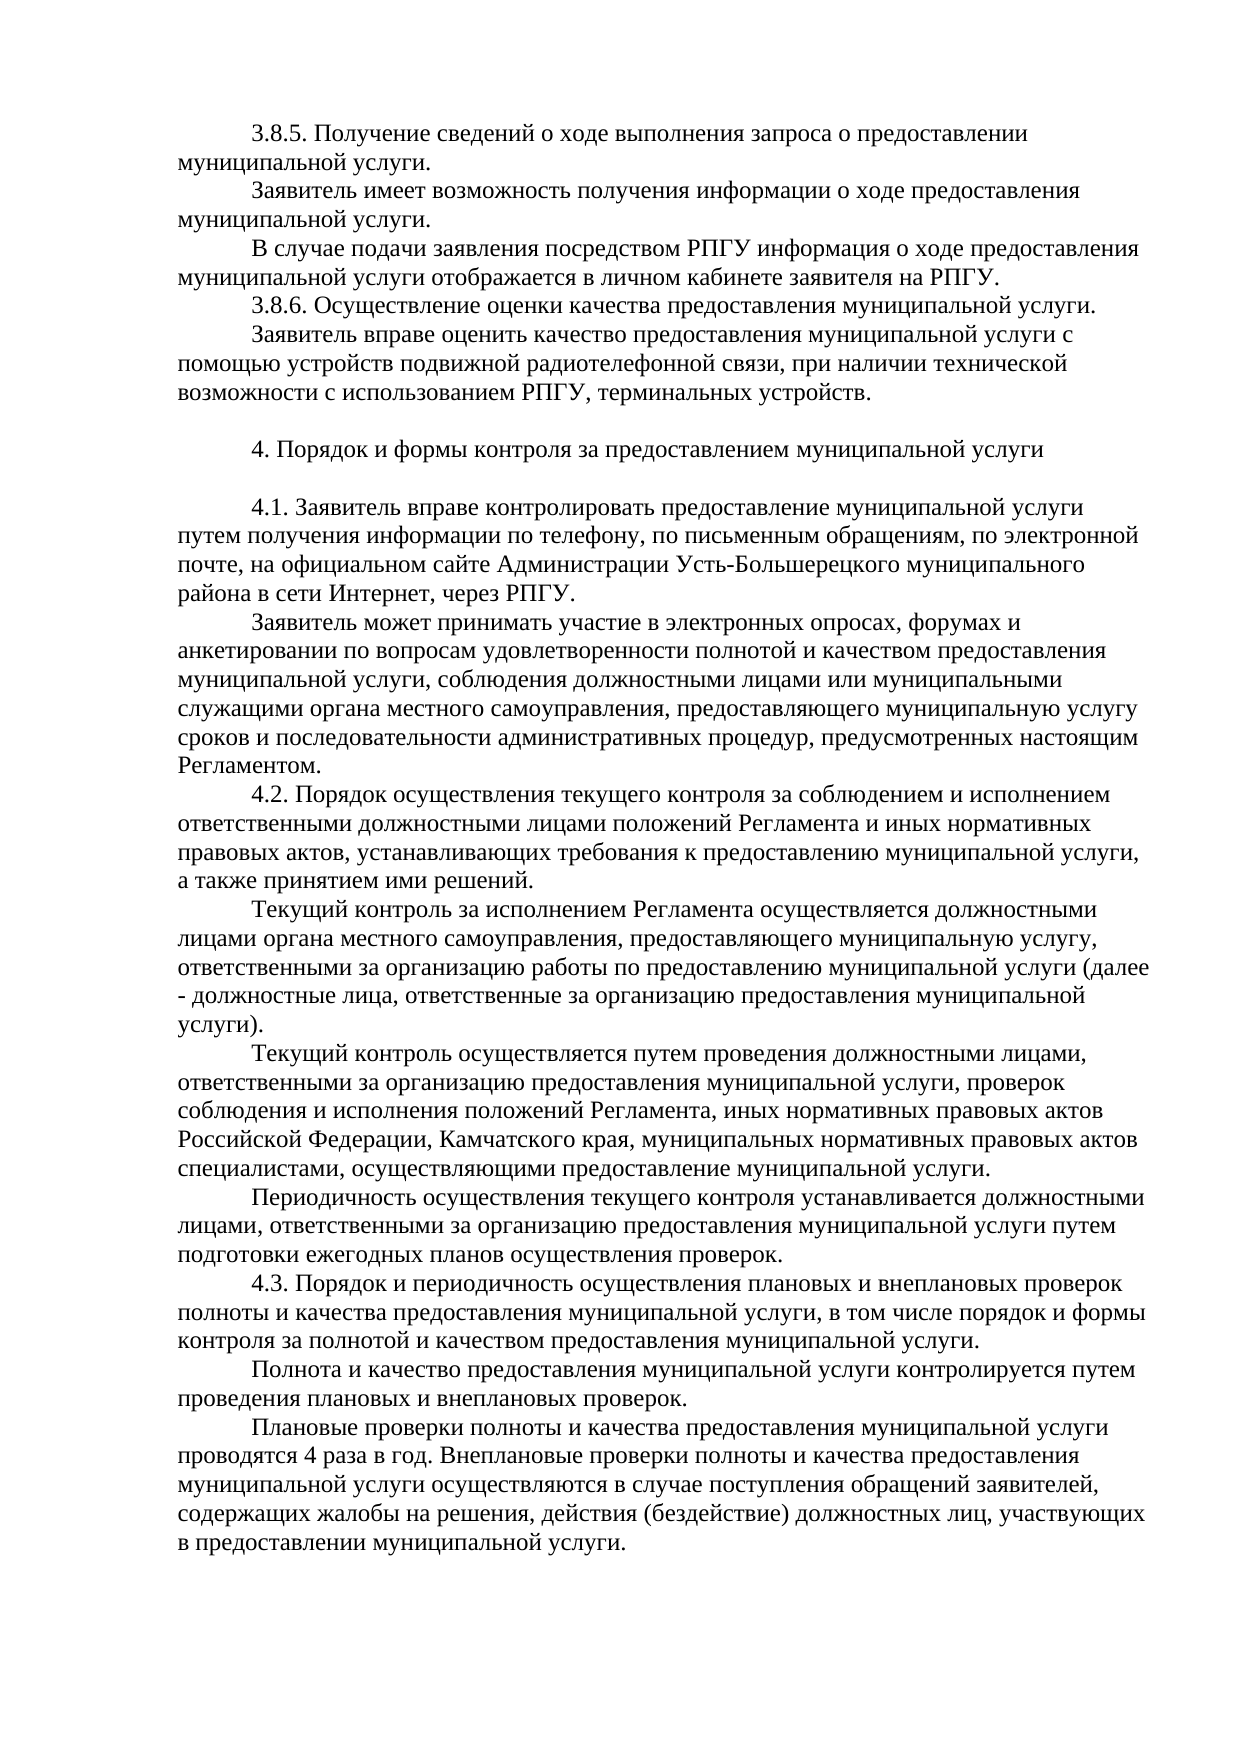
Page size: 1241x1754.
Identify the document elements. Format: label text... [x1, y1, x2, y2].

text 4.3. Порядок и периодичность осуществления плановых и внеплановых проверок полноты и качества предоставления муниципальной услуги, в том числе порядок и формы контроля за полнотой и качеством предоставления муниципальной услуги. [177, 1268, 1152, 1354]
text Заявитель имеет возможность получения информации о ходе предоставления муниципальной услуги. [177, 176, 1152, 233]
text Заявитель вправе оценить качество предоставления муниципальной услуги с помощью устройств подвижной радиотелефонной связи, при наличии технической возможности с использованием РПГУ, терминальных устройств. [177, 319, 1152, 406]
text Текущий контроль за исполнением Регламента осуществляется должностными лицами органа местного самоуправления, предоставляющего муниципальную услугу, ответственными за организацию работы по предоставлению муниципальной услуги (далее - должностные лица, ответственные за организацию предоставления муниципальной услуги). [177, 894, 1152, 1038]
text 3.8.6. Осуществление оценки качества предоставления муниципальной услуги. [177, 291, 1152, 319]
text В случае подачи заявления посредством РПГУ информация о ходе предоставления муниципальной услуги отображается в личном кабинете заявителя на РПГУ. [177, 233, 1152, 291]
text Текущий контроль осуществляется путем проведения должностными лицами, ответственными за организацию предоставления муниципальной услуги, проверок соблюдения и исполнения положений Регламента, иных нормативных правовых актов Российской Федерации, Камчатского края, муниципальных нормативных правовых актов специалистами, осуществляющими предоставление муниципальной услуги. [177, 1038, 1152, 1182]
text Полнота и качество предоставления муниципальной услуги контролируется путем проведения плановых и внеплановых проверок. [177, 1354, 1152, 1412]
text 4. Порядок и формы контроля за предоставлением муниципальной услуги [177, 434, 1152, 463]
text Плановые проверки полноты и качества предоставления муниципальной услуги проводятся 4 раза в год. Внеплановые проверки полноты и качества предоставления муниципальной услуги осуществляются в случае поступления обращений заявителей, содержащих жалобы на решения, действия (бездействие) должностных лиц, участвующих в предоставлении муниципальной услуги. [177, 1412, 1152, 1556]
text 4.2. Порядок осуществления текущего контроля за соблюдением и исполнением ответственными должностными лицами положений Регламента и иных нормативных правовых актов, устанавливающих требования к предоставлению муниципальной услуги, а также принятием ими решений. [177, 779, 1152, 894]
text Периодичность осуществления текущего контроля устанавливается должностными лицами, ответственными за организацию предоставления муниципальной услуги путем подготовки ежегодных планов осуществления проверок. [177, 1182, 1152, 1268]
text 4.1. Заявитель вправе контролировать предоставление муниципальной услуги путем получения информации по телефону, по письменным обращениям, по электронной почте, на официальном сайте Администрации Усть-Большерецкого муниципального района в сети Интернет, через РПГУ. [177, 492, 1152, 607]
text Заявитель может принимать участие в электронных опросах, форумах и анкетировании по вопросам удовлетворенности полнотой и качеством предоставления муниципальной услуги, соблюдения должностными лицами или муниципальными служащими органа местного самоуправления, предоставляющего муниципальную услугу сроков и последовательности административных процедур, предусмотренных настоящим Регламентом. [177, 607, 1152, 779]
text 3.8.5. Получение сведений о ходе выполнения запроса о предоставлении муниципальной услуги. [177, 118, 1152, 176]
